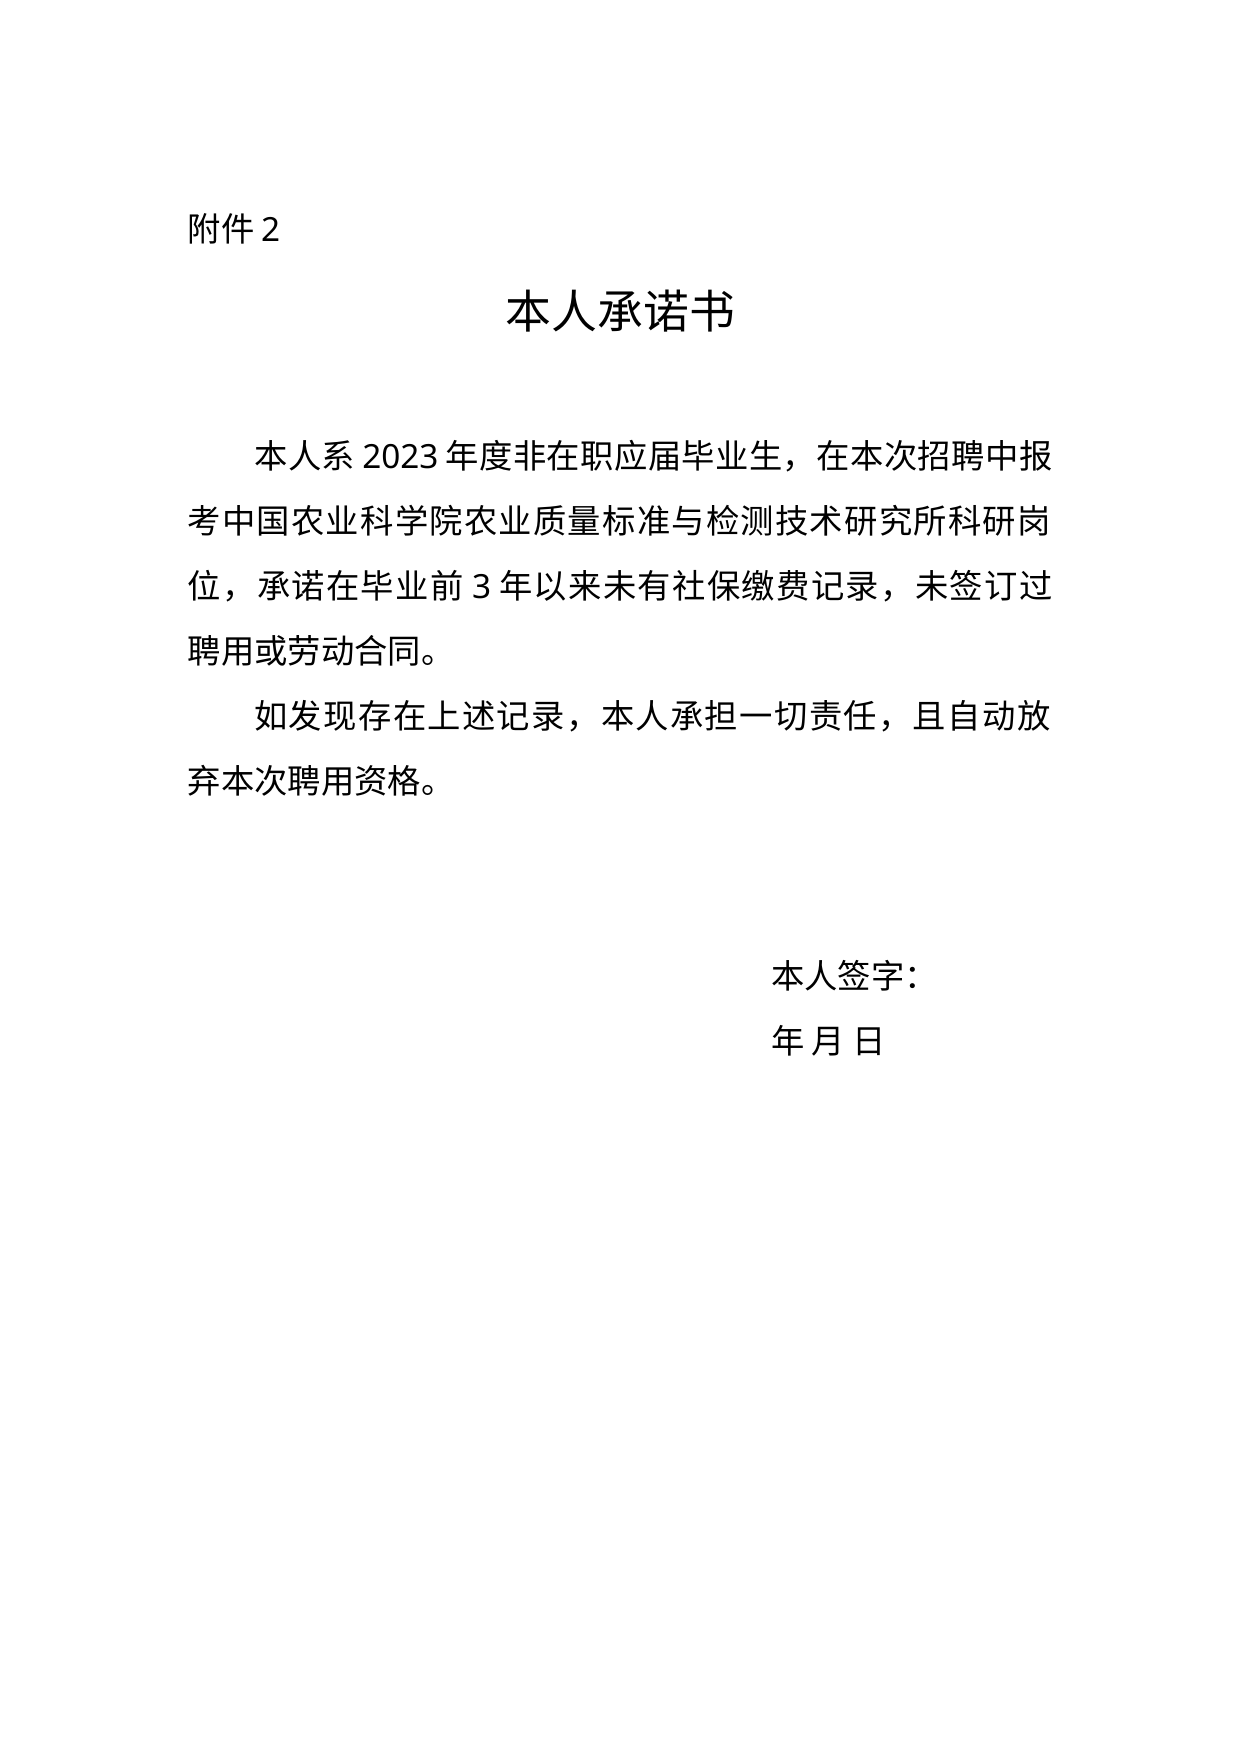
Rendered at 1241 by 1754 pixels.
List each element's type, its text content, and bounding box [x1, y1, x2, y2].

text 本人签字： [187, 942, 1053, 1007]
text 附件2 [187, 194, 1053, 259]
text 本人承诺书 [187, 259, 1053, 357]
text 本人系2023年度非在职应届毕业生，在本次招聘中报考中国农业科学院农业质量标准与检测技术研究所科研岗位，承诺在毕业前3年以来未有社保缴费记录，未签订过聘用或劳动合同。 [187, 422, 1053, 682]
text 年 月 日 [187, 1007, 1053, 1072]
text 如发现存在上述记录，本人承担一切责任，且自动放弃本次聘用资格。 [187, 682, 1053, 812]
